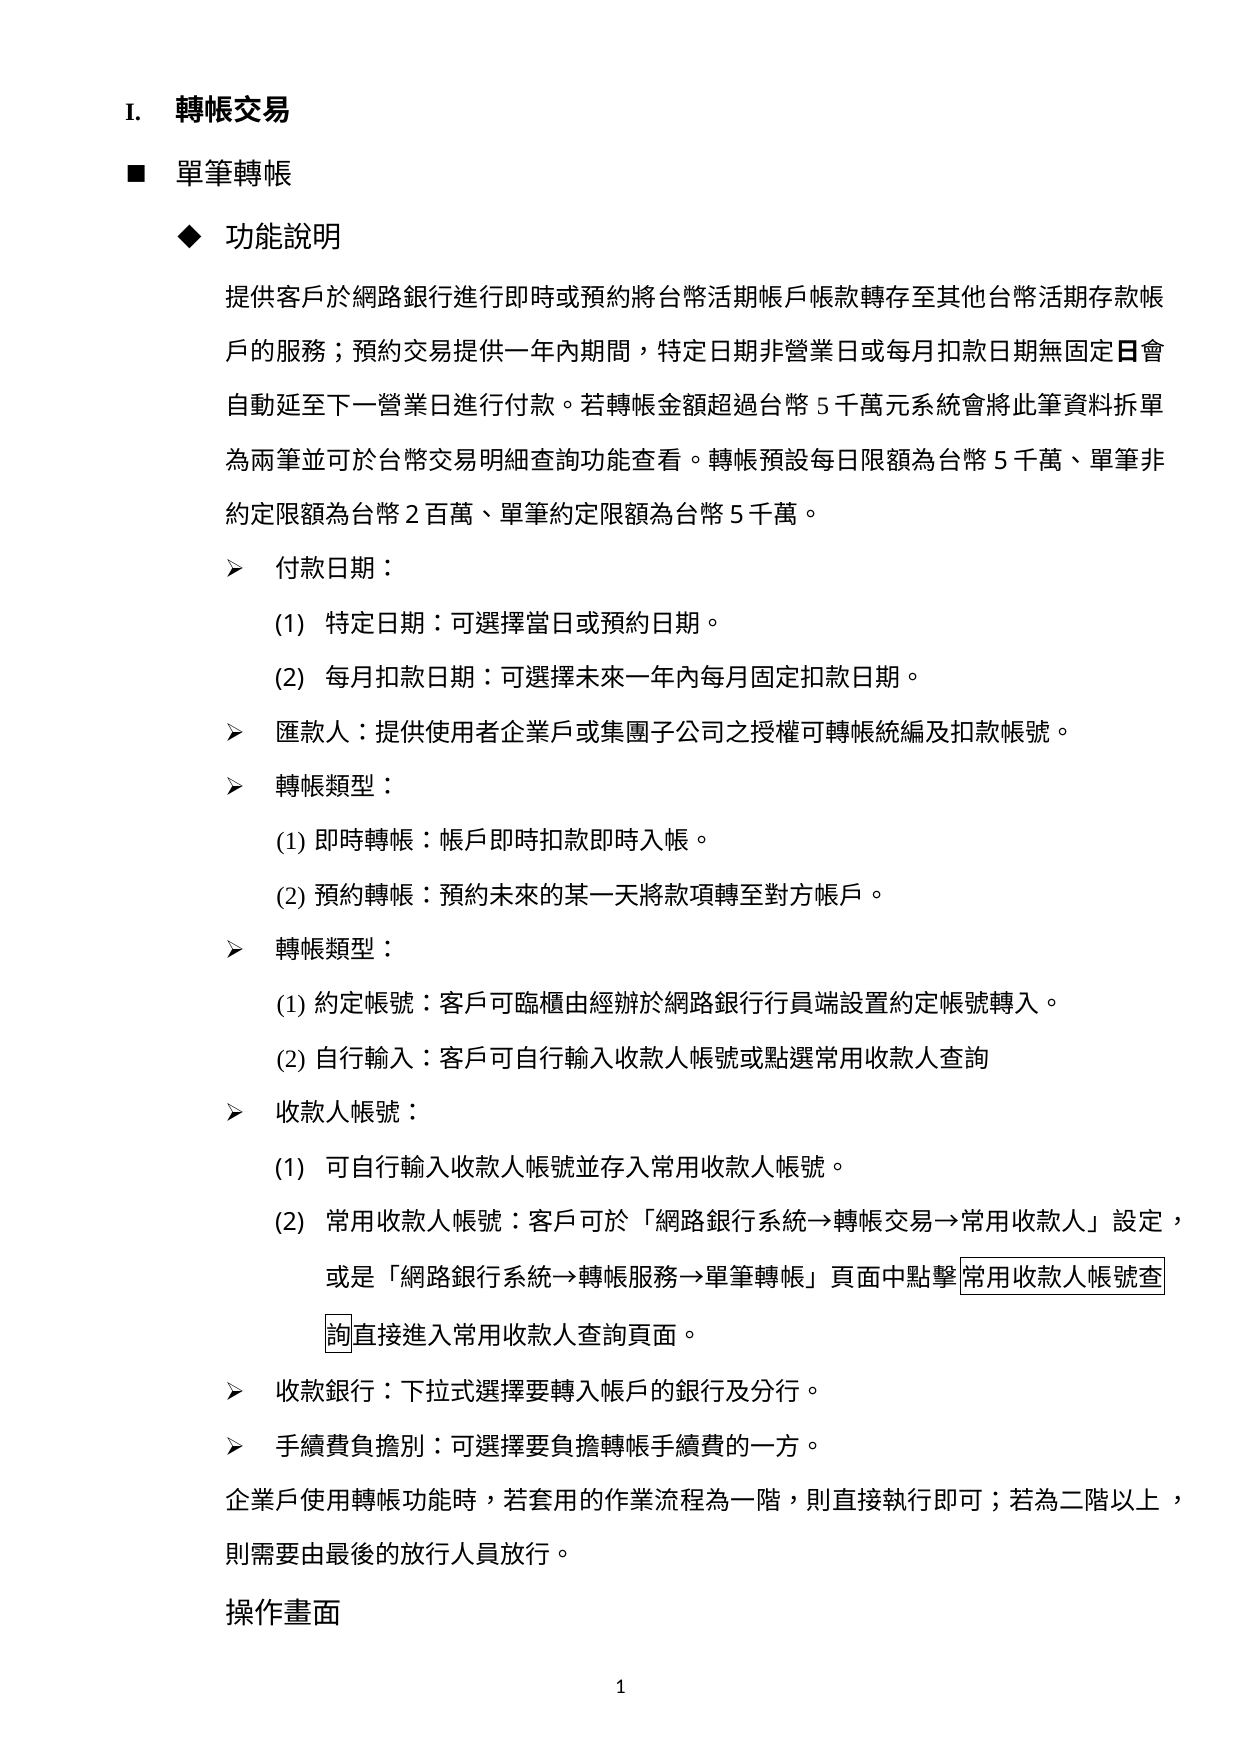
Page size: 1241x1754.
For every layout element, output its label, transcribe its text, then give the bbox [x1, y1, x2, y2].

list 單筆轉帳 [125, 150, 1165, 192]
list 轉帳類型： [225, 766, 1165, 803]
list 常用收款人帳號：客戶可於「網路銀行系統→轉帳交易→常用收款人」設定，或是「網路銀行系統→轉帳服務→單筆轉帳」頁面中點擊常用收款人帳號查詢直接進入常用收款人查詢頁面。 [275, 1201, 1165, 1353]
list 付款日期： [225, 549, 1165, 585]
list 可自行輸入收款人帳號並存入常用收款人帳號。 [275, 1147, 1165, 1183]
list 即時轉帳：帳戶即時扣款即時入帳。 [276, 821, 1165, 857]
list 手續費負擔別：可選擇要負擔轉帳手續費的一方。 [225, 1426, 1165, 1462]
list 預約轉帳：預約未來的某一天將款項轉至對方帳戶。 [276, 875, 1165, 911]
list 自行輸入：客戶可自行輸入收款人帳號或點選常用收款人查詢 [276, 1038, 1165, 1074]
text 提供客戶於網路銀行進行即時或預約將台幣活期帳戶帳款轉存至其他台幣活期存款帳戶的服務；預約交易提供一年內期間，特定日期非營業日或每月扣款日期無固定日會自動延至下一營業日進行付款。若轉帳金額超過台幣5千萬元系統會將此筆資料拆單為兩筆並可於台幣交易明細查詢功能查看。轉帳預設每日限額為台幣5千萬、單筆非約定限額為台幣2百萬、單筆約定限額為台幣5千萬。 [225, 277, 1165, 531]
list 功能說明 [175, 214, 1165, 256]
list 匯款人：提供使用者企業戶或集團子公司之授權可轉帳統編及扣款帳號。 [225, 712, 1165, 748]
list 每月扣款日期：可選擇未來一年內每月固定扣款日期。 [275, 658, 1165, 694]
text 企業戶使用轉帳功能時，若套用的作業流程為一階，則直接執行即可；若為二階以上，則需要由最後的放行人員放行。 [225, 1481, 1165, 1571]
list 約定帳號：客戶可臨櫃由經辦於網路銀行行員端設置約定帳號轉入。 [276, 984, 1165, 1020]
list 轉帳類型： [225, 929, 1165, 966]
list 轉帳交易 [125, 87, 1165, 129]
text 操作畫面 [225, 1589, 1165, 1632]
list 收款銀行：下拉式選擇要轉入帳戶的銀行及分行。 [225, 1372, 1165, 1408]
list 特定日期：可選擇當日或預約日期。 [275, 603, 1165, 639]
list 收款人帳號： [225, 1093, 1165, 1129]
